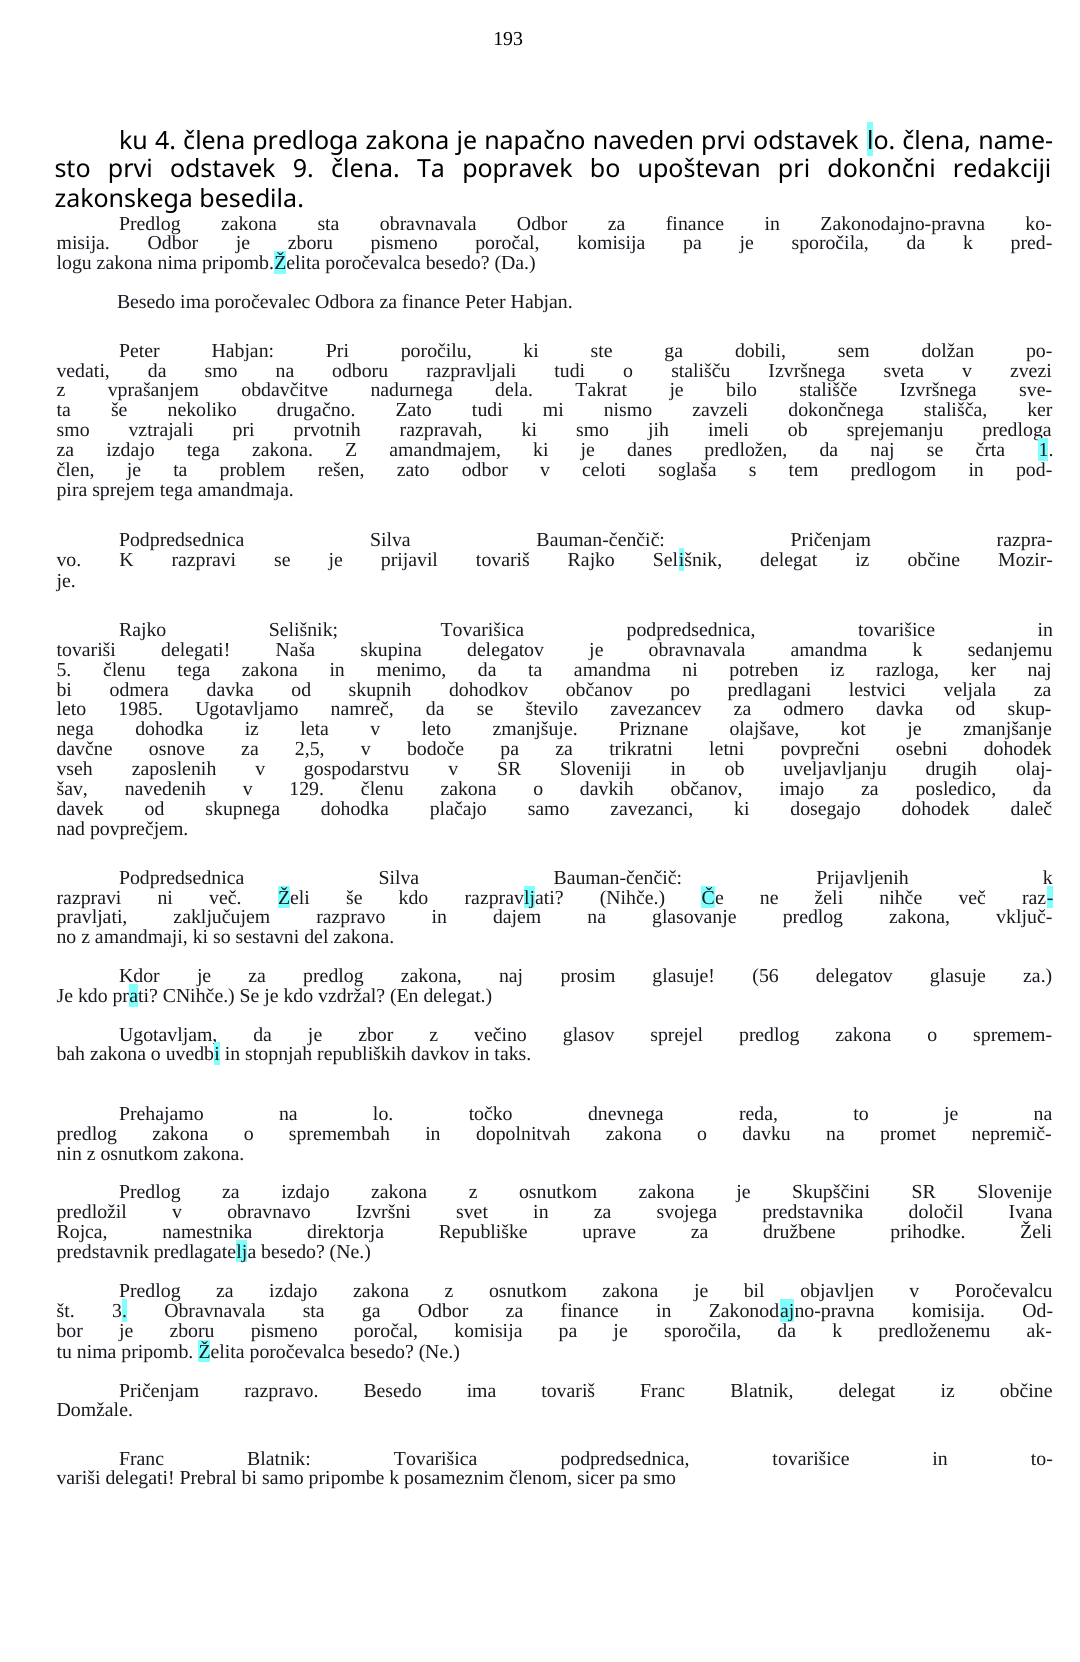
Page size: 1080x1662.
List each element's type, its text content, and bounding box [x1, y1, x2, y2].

text Podpredsednica Silva Bauman-čenčič: Prijavljenih k razpravi ni več. Želi še kdo razpravljati? (Nihče.) Če ne želi nihče več raz- pravljati, zaključujem razpravo in dajem na glasovanje predlog zakona, vključ- no z amandmaji, ki so sestavni del zakona. [56, 869, 1053, 948]
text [54, 125, 1053, 214]
text Predlog za izdajo zakona z osnutkom zakona je bil objavljen v Poročevalcu št. 3. Obravnavala sta ga Odbor za finance in Zakonodajno-pravna komisija. Od- bor je zboru pismeno poročal, komisija pa je sporočila, da k predloženemu ak- tu nima pripomb. Želita poročevalca besedo? (Ne.) [56, 1281, 1053, 1362]
text Prehajamo na lo. točko dnevnega reda, to je na predlog zakona o spremembah in dopolnitvah zakona o davku na promet nepremič- nin z osnutkom zakona. [56, 1105, 1053, 1164]
text Besedo ima poročevalec Odbora za finance Peter Habjan. [15, 293, 1053, 312]
text Predlog za izdajo zakona z osnutkom zakona je Skupščini SR Slovenije predložil v obravnavo Izvršni svet in za svojega predstavnika določil Ivana Rojca, namestnika direktorja Republiške uprave za družbene prihodke. Želi predstavnik predlagatelja besedo? (Ne.) [56, 1183, 1053, 1262]
text Pričenjam razpravo. Besedo ima tovariš Franc Blatnik, delegat iz občine Domžale. [56, 1381, 1053, 1421]
text Predlog zakona sta obravnavala Odbor za finance in Zakonodajno-pravna ko- misija. Odbor je zboru pismeno poročal, komisija pa je sporočila, da k pred- logu zakona nima pripomb.Želita poročevalca besedo? (Da.) [56, 214, 1053, 274]
text Kdor je za predlog zakona, naj prosim glasuje! (56 delegatov glasuje za.) Je kdo prati? CNihče.) Se je kdo vzdržal? (En delegat.) [56, 967, 1053, 1007]
text Peter Habjan: Pri poročilu, ki ste ga dobili, sem dolžan po- vedati, da smo na odboru razpravljali tudi o stališču Izvršnega sveta v zvezi z vprašanjem obdavčitve nadurnega dela. Takrat je bilo stališče Izvršnega sve- ta še nekoliko drugačno. Zato tudi mi nismo zavzeli dokončnega stališča, ker smo vztrajali pri prvotnih razpravah, ki smo jih imeli ob sprejemanju predloga za izdajo tega zakona. Z amandmajem, ki je danes predložen, da naj se črta 1. člen, je ta problem rešen, zato odbor v celoti soglaša s tem predlogom in pod- pira sprejem tega amandmaja. [56, 342, 1053, 501]
text Franc Blatnik: Tovarišica podpredsednica, tovarišice in to- variši delegati! Prebral bi samo pripombe k posameznim členom, sicer pa smo [56, 1450, 1053, 1489]
text Rajko Selišnik; Tovarišica podpredsednica, tovarišice in tovariši delegati! Naša skupina delegatov je obravnavala amandma k sedanjemu 5. členu tega zakona in menimo, da ta amandma ni potreben iz razloga, ker naj bi odmera davka od skupnih dohodkov občanov po predlagani lestvici veljala za leto 1985. Ugotavljamo namreč, da se število zavezancev za odmero davka od skup- nega dohodka iz leta v leto zmanjšuje. Priznane olajšave, kot je zmanjšanje davčne osnove za 2,5, v bodoče pa za trikratni letni povprečni osebni dohodek vseh zaposlenih v gospodarstvu v SR Sloveniji in ob uveljavljanju drugih olaj- šav, navedenih v 129. členu zakona o davkih občanov, imajo za posledico, da davek od skupnega dohodka plačajo samo zavezanci, ki dosegajo dohodek daleč nad povprečjem. [56, 621, 1053, 839]
text Podpredsednica Silva Bauman-čenčič: Pričenjam razpra- vo. K razpravi se je prijavil tovariš Rajko Selišnik, delegat iz občine Mozir- je. [56, 530, 1053, 592]
text Ugotavljam, da je zbor z večino glasov sprejel predlog zakona o spremem- bah zakona o uvedbi in stopnjah republiških davkov in taks. [56, 1025, 1053, 1065]
